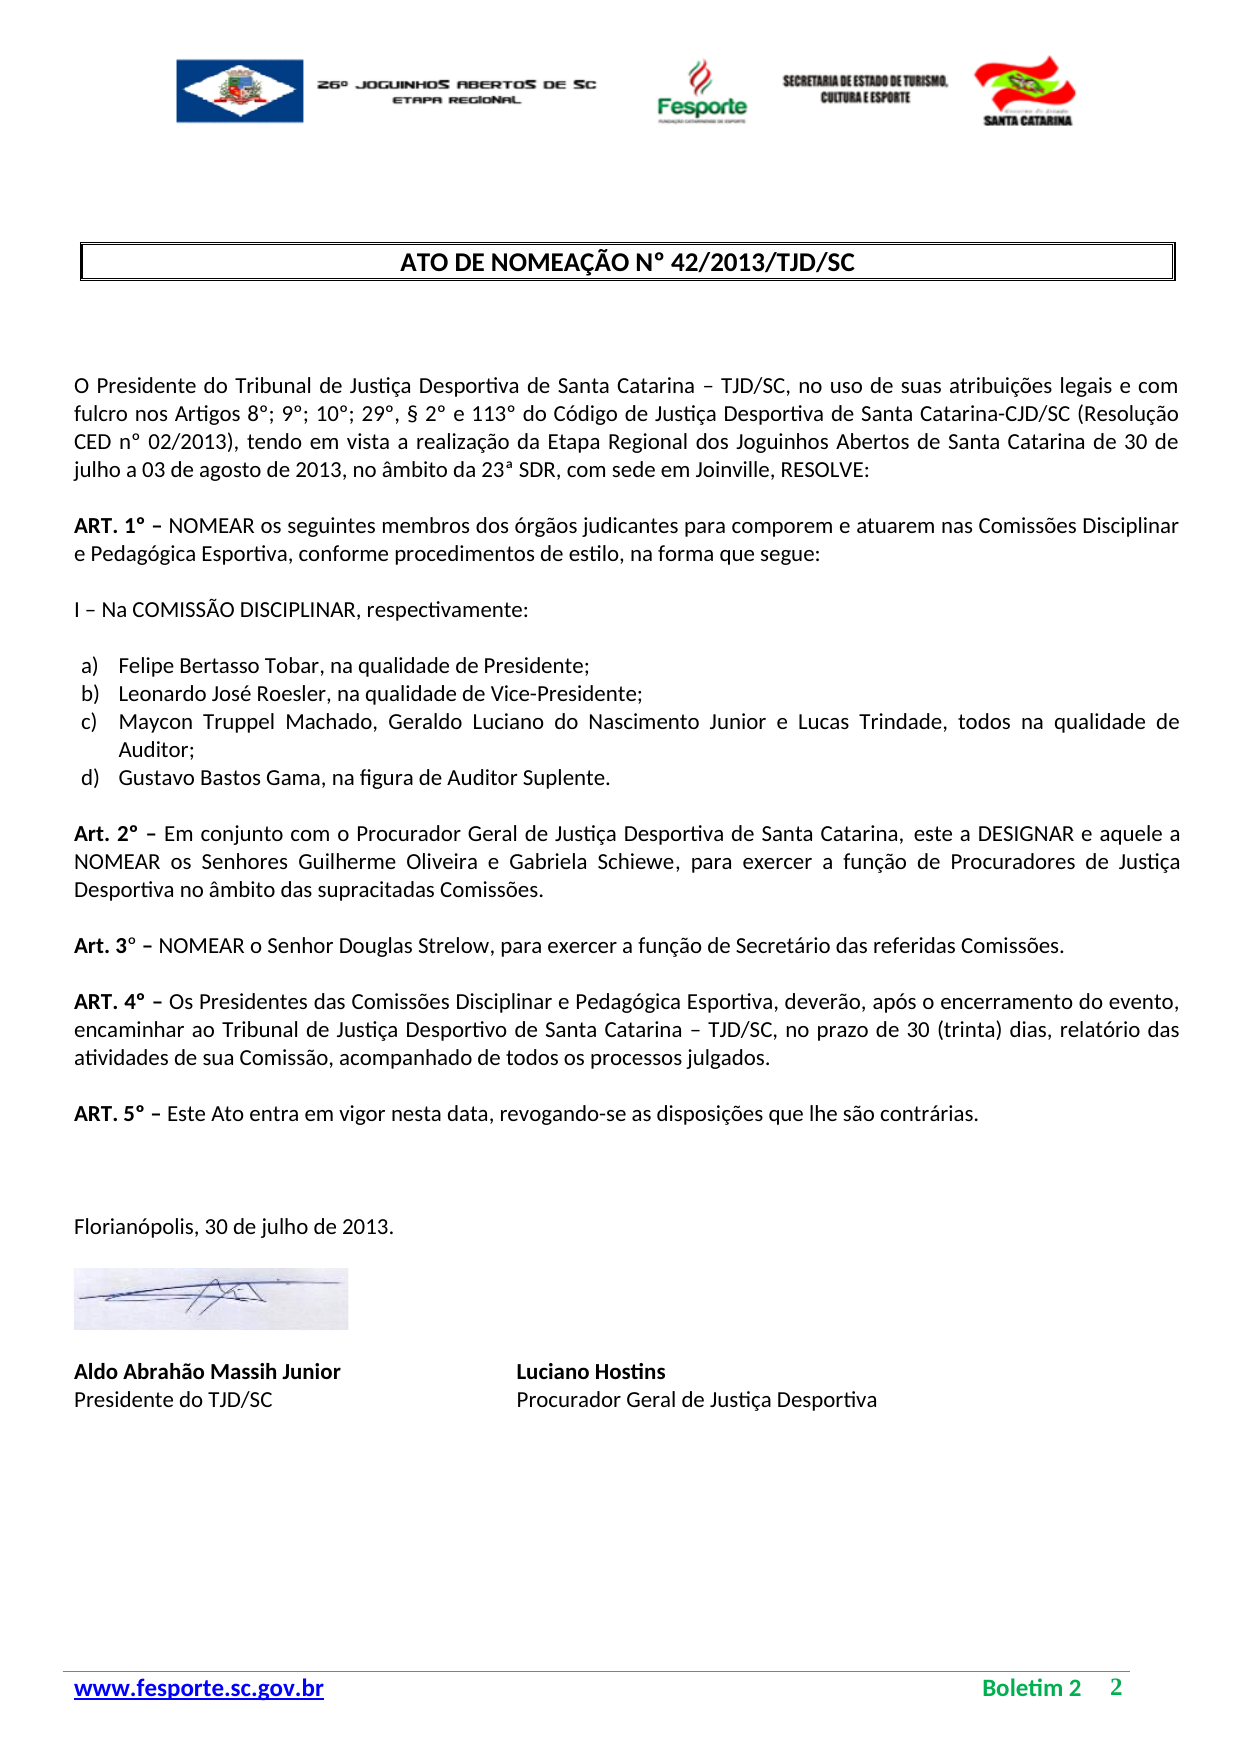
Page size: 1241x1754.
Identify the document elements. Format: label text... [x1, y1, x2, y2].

text I – Na COMISSÃO DISCIPLINAR, respectivamente: [74, 595, 1181, 623]
text Art. 3º – NOMEAR o Senhor Douglas Strelow, para exercer a função de Secretário das referidas Comissões. [74, 931, 1181, 959]
text Florianópolis, 30 de julho de 2013. [74, 1212, 1181, 1240]
list Leonardo José Roesler, na qualidade de Vice-Presidente; [81, 679, 1181, 707]
table_header ATO DE NOMEAÇÃO Nº 42/2013/TJD/SC [83, 245, 1172, 278]
text Aldo Abrahão Massih Junior Luciano Hostins [74, 1357, 1181, 1385]
text ART. 5º – Este Ato entra em vigor nesta data, revogando-se as disposições que lhe são contrárias. [74, 1099, 1181, 1128]
text O Presidente do Tribunal de Justiça Desportiva de Santa Catarina – TJD/SC, no uso de suas atribuições legais e com fulcro nos Artigos 8º; 9º; 10º; 29º, § 2º e 113º do Código de Justiça Desportiva de Santa Catarina-CJD/SC (Resolução CED nº 02/2013), tendo em vista a realização da Etapa Regional dos Joguinhos Abertos de Santa Catarina de 30 de julho a 03 de agosto de 2013, no âmbito da 23ª SDR, com sede em Joinville, RESOLVE: [74, 371, 1181, 483]
text ART. 4º – Os Presidentes das Comissões Disciplinar e Pedagógica Esportiva, deverão, após o encerramento do evento, encaminhar ao Tribunal de Justiça Desportivo de Santa Catarina – TJD/SC, no prazo de 30 (trinta) dias, relatório das atividades de sua Comissão, acompanhado de todos os processos julgados. [74, 987, 1181, 1072]
text Art. 2º – Em conjunto com o Procurador Geral de Justiça Desportiva de Santa Catarina, este a DESIGNAR e aquele a NOMEAR os Senhores Guilherme Oliveira e Gabriela Schiewe, para exercer a função de Procuradores de Justiça Desportiva no âmbito das supracitadas Comissões. [74, 819, 1181, 903]
picture [73, 1268, 349, 1330]
list Gustavo Bastos Gama, na figura de Auditor Suplente. [81, 763, 1181, 791]
list Maycon Truppel Machado, Geraldo Luciano do Nascimento Junior e Lucas Trindade, todos na qualidade de Auditor; [81, 707, 1181, 763]
text ART. 1º – NOMEAR os seguintes membros dos órgãos judicantes para comporem e atuarem nas Comissões Disciplinar e Pedagógica Esportiva, conforme procedimentos de estilo, na forma que segue: [74, 511, 1181, 567]
text Presidente do TJD/SC Procurador Geral de Justiça Desportiva [74, 1385, 1181, 1413]
list Felipe Bertasso Tobar, na qualidade de Presidente; [81, 651, 1181, 679]
picture [167, 37, 1088, 138]
